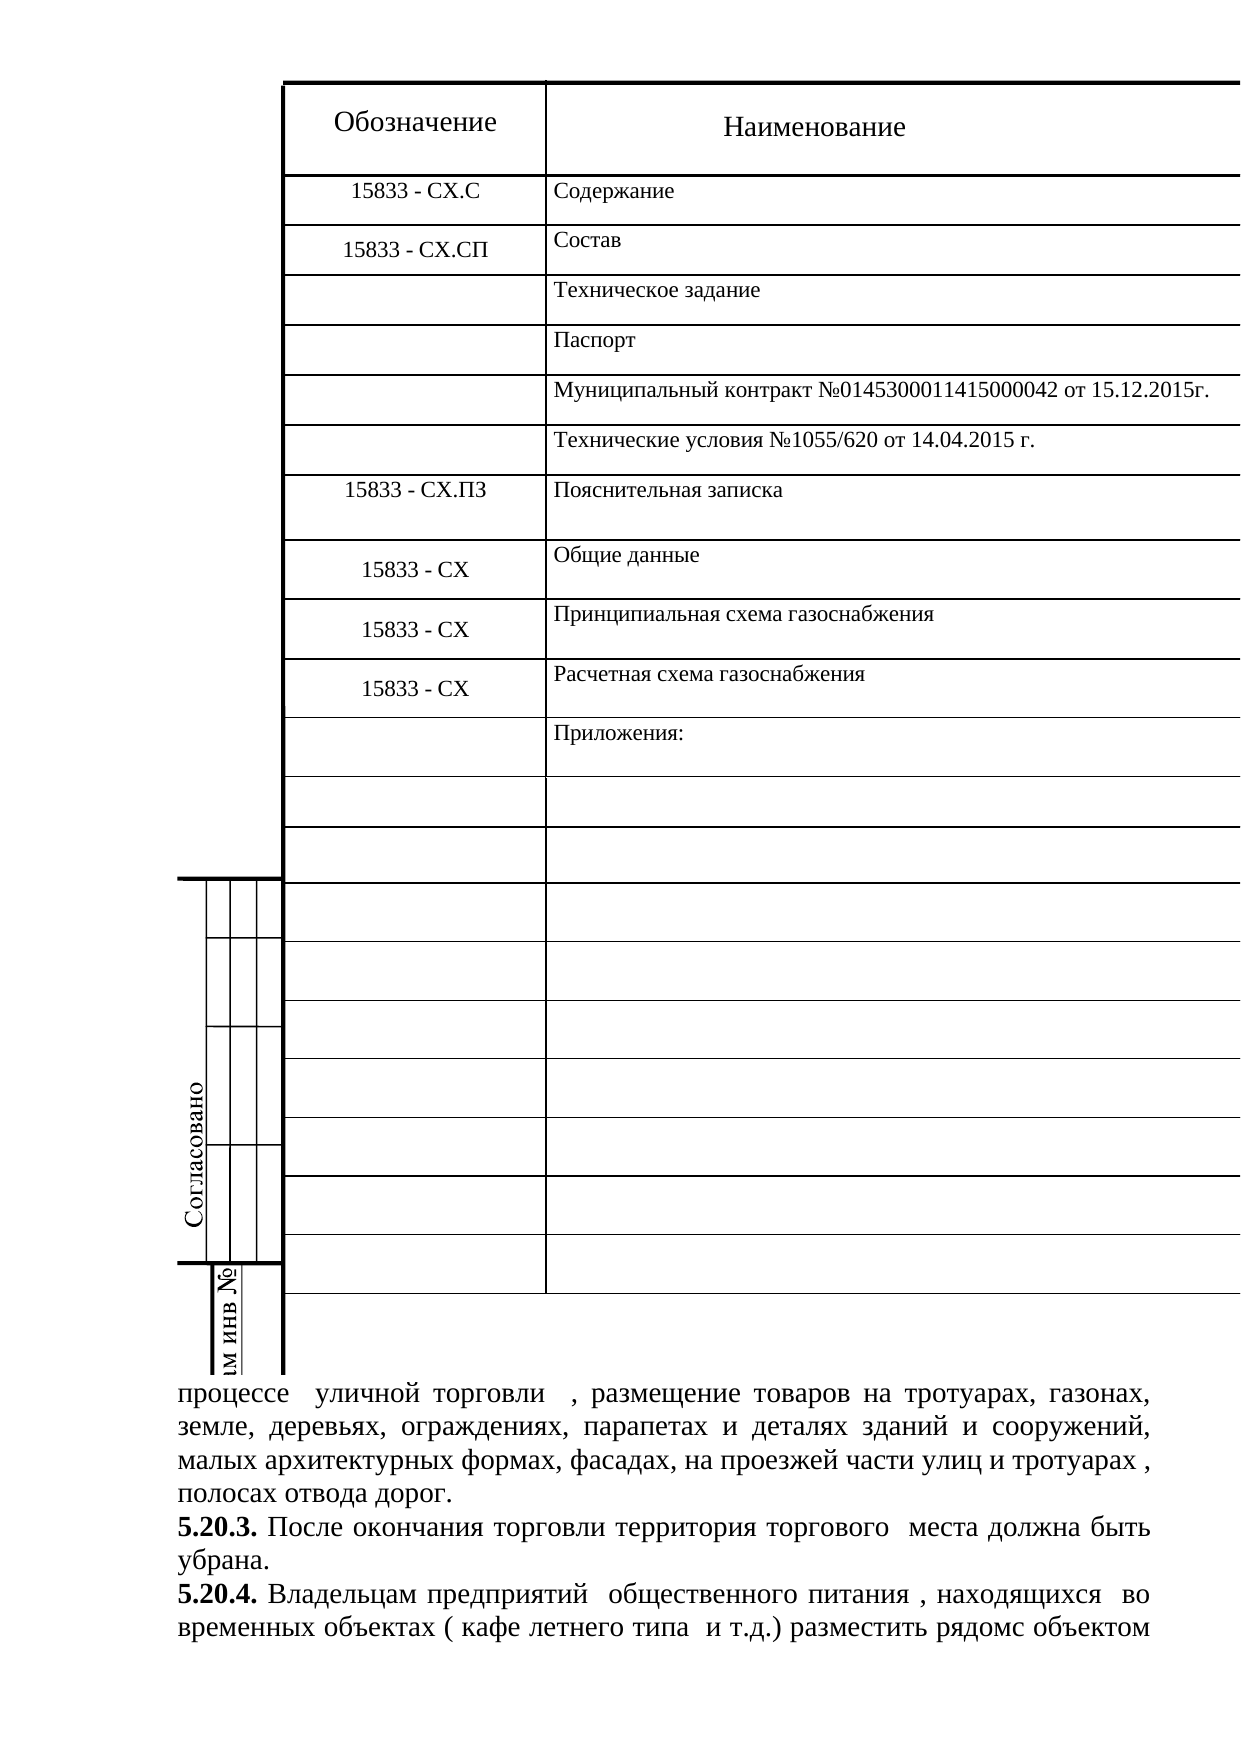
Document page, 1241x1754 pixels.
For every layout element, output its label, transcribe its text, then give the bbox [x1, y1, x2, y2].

text 5.20.2. На территории муниципального образования не допускается уличная торговля с нарушением элементов благоустройства, засорение территории поселения остатками тары, упаковки, иных отходов , образующихся в процессе уличной торговли , размещение товаров на тротуарах, газонах, земле, деревьях, ограждениях, парапетах и деталях зданий и сооружений, малых архитектурных формах, фасадах, на проезжей части улиц и тротуарах , полосах отвода дорог. [177, 1375, 1152, 1509]
text 5.20.3. После окончания торговли территория торгового места должна быть убрана. [177, 1509, 1152, 1576]
text 5.20.4. Владельцам предприятий общественного питания , находящихся во временных объектах ( кафе летнего типа и т.д.) разместить рядомс объектом закрывающийся контейнер для сбора твердых коммунальных отходов и обеспечить их своевременный вывоз. [177, 1576, 1152, 1643]
